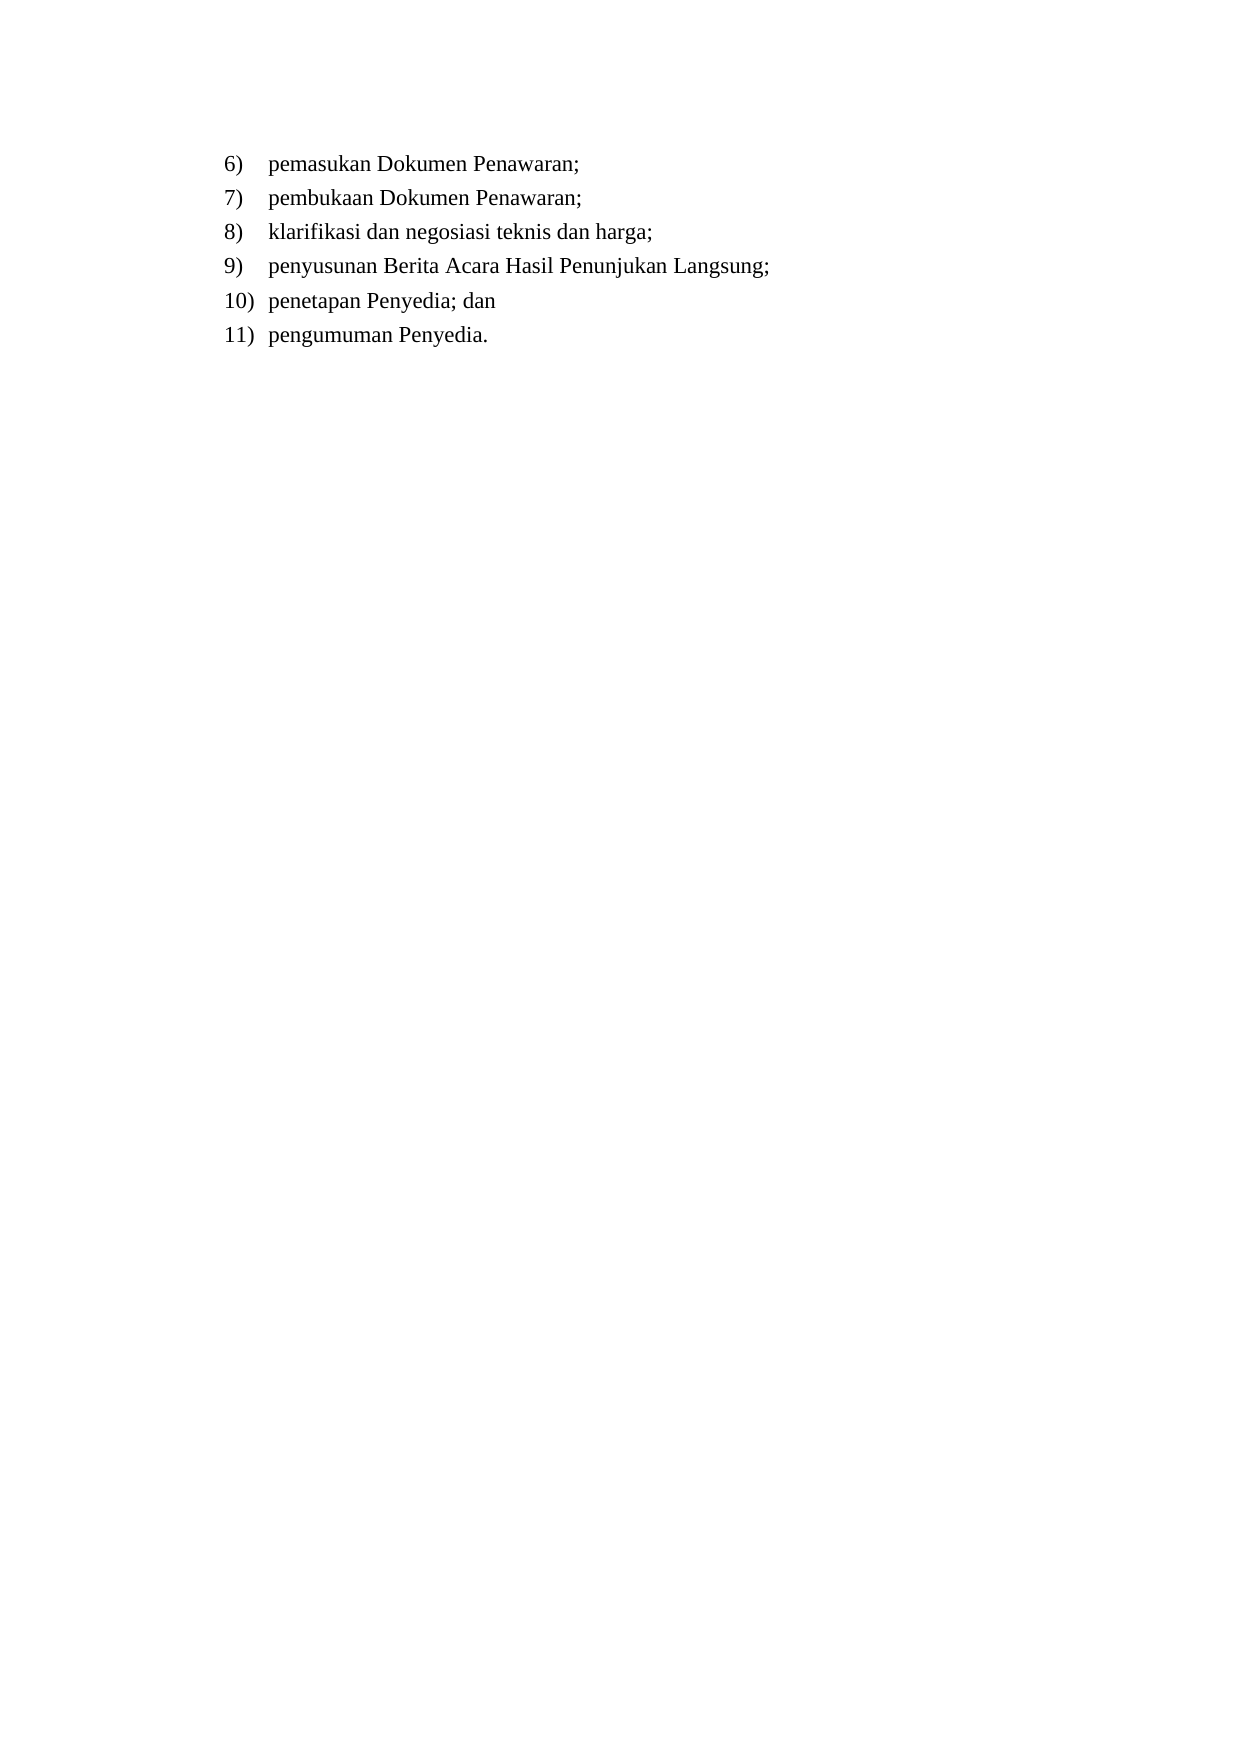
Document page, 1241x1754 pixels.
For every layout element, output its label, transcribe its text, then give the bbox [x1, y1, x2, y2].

list klarifikasi dan negosiasi teknis dan harga; [224, 218, 1090, 245]
list pemasukan Dokumen Penawaran; [224, 150, 1090, 176]
list pembukaan Dokumen Penawaran; [224, 184, 1090, 211]
list penetapan Penyedia; dan [224, 287, 1090, 313]
list pengumuman Penyedia. [224, 321, 1090, 347]
list penyusunan Berita Acara Hasil Penunjukan Langsung; [224, 252, 1090, 279]
